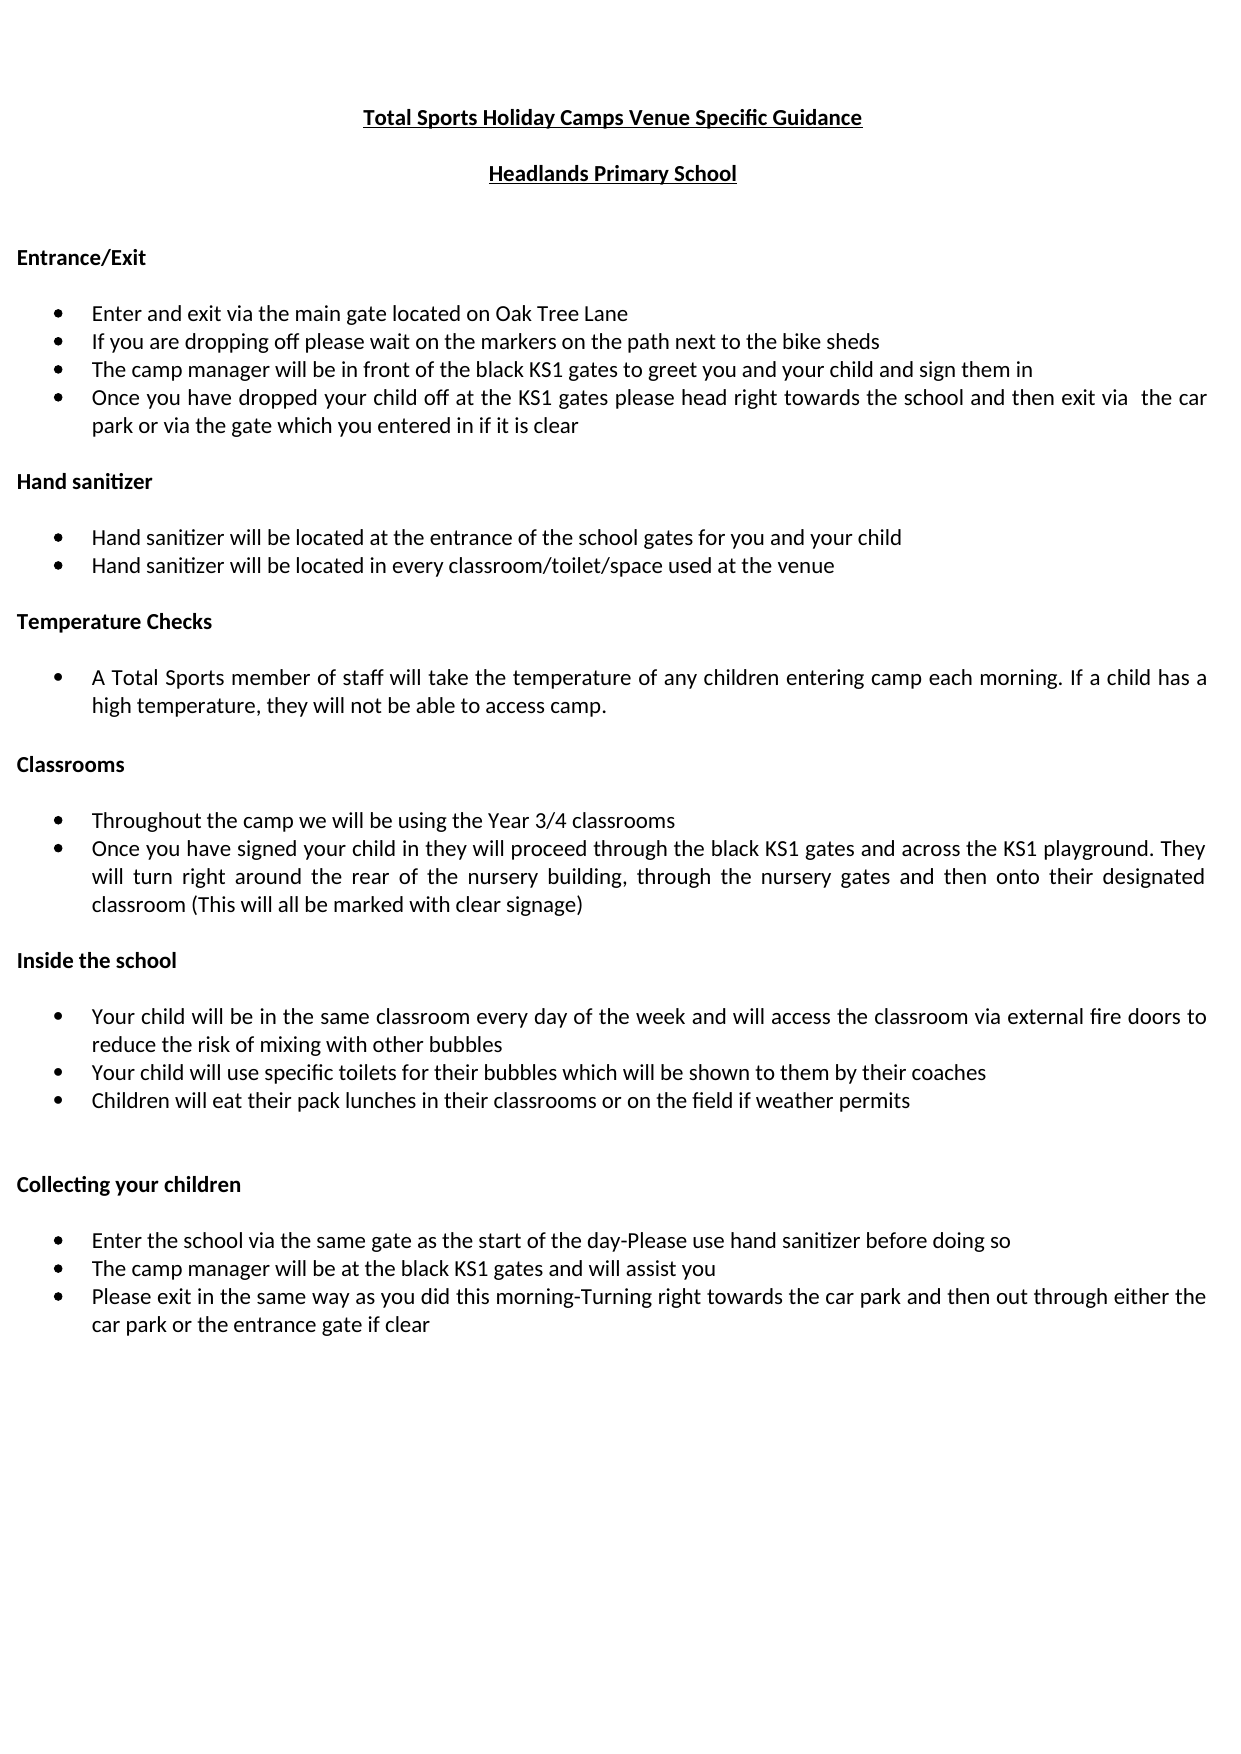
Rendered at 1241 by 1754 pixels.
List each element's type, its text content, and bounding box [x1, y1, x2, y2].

text Classrooms [17, 750, 1209, 778]
list Hand sanitizer will be located at the entrance of the school gates for you and your child [54, 523, 1209, 551]
list Throughout the camp we will be using the Year 3/4 classrooms [54, 806, 1209, 834]
list Your child will use specific toilets for their bubbles which will be shown to them by their coaches [54, 1058, 1209, 1086]
list Once you have dropped your child off at the KS1 gates please head right towards the school and then exit via the car park or via the gate which you entered in if it is clear [54, 383, 1209, 439]
list Your child will be in the same classroom every day of the week and will access the classroom via external fire doors to reduce the risk of mixing with other bubbles [54, 1002, 1209, 1058]
text Collecting your children [17, 1170, 1209, 1198]
list Please exit in the same way as you did this morning-Turning right towards the car park and then out through either the car park or the entrance gate if clear [54, 1282, 1209, 1338]
list Children will eat their pack lunches in their classrooms or on the field if weather permits [54, 1086, 1209, 1114]
list Enter and exit via the main gate located on Oak Tree Lane [54, 299, 1209, 327]
list Once you have signed your child in they will proceed through the black KS1 gates and across the KS1 playground. They will turn right around the rear of the nursery building, through the nursery gates and then onto their designated classroom (This will all be marked with clear signage) [54, 834, 1209, 918]
list Enter the school via the same gate as the start of the day-Please use hand sanitizer before doing so [54, 1226, 1209, 1254]
list Hand sanitizer will be located in every classroom/toilet/space used at the venue [54, 551, 1209, 579]
text Temperature Checks [17, 607, 1209, 635]
list The camp manager will be at the black KS1 gates and will assist you [54, 1254, 1209, 1282]
list If you are dropping off please wait on the markers on the path next to the bike sheds [54, 327, 1209, 355]
list The camp manager will be in front of the black KS1 gates to greet you and your child and sign them in [54, 355, 1209, 383]
text Inside the school [17, 946, 1209, 974]
text Entrance/Exit [17, 243, 1209, 271]
text Headlands Primary School [17, 159, 1209, 187]
text Total Sports Holiday Camps Venue Specific Guidance [17, 103, 1209, 131]
text Hand sanitizer [17, 467, 1209, 495]
list A Total Sports member of staff will take the temperature of any children entering camp each morning. If a child has a high temperature, they will not be able to access camp. [54, 663, 1209, 719]
